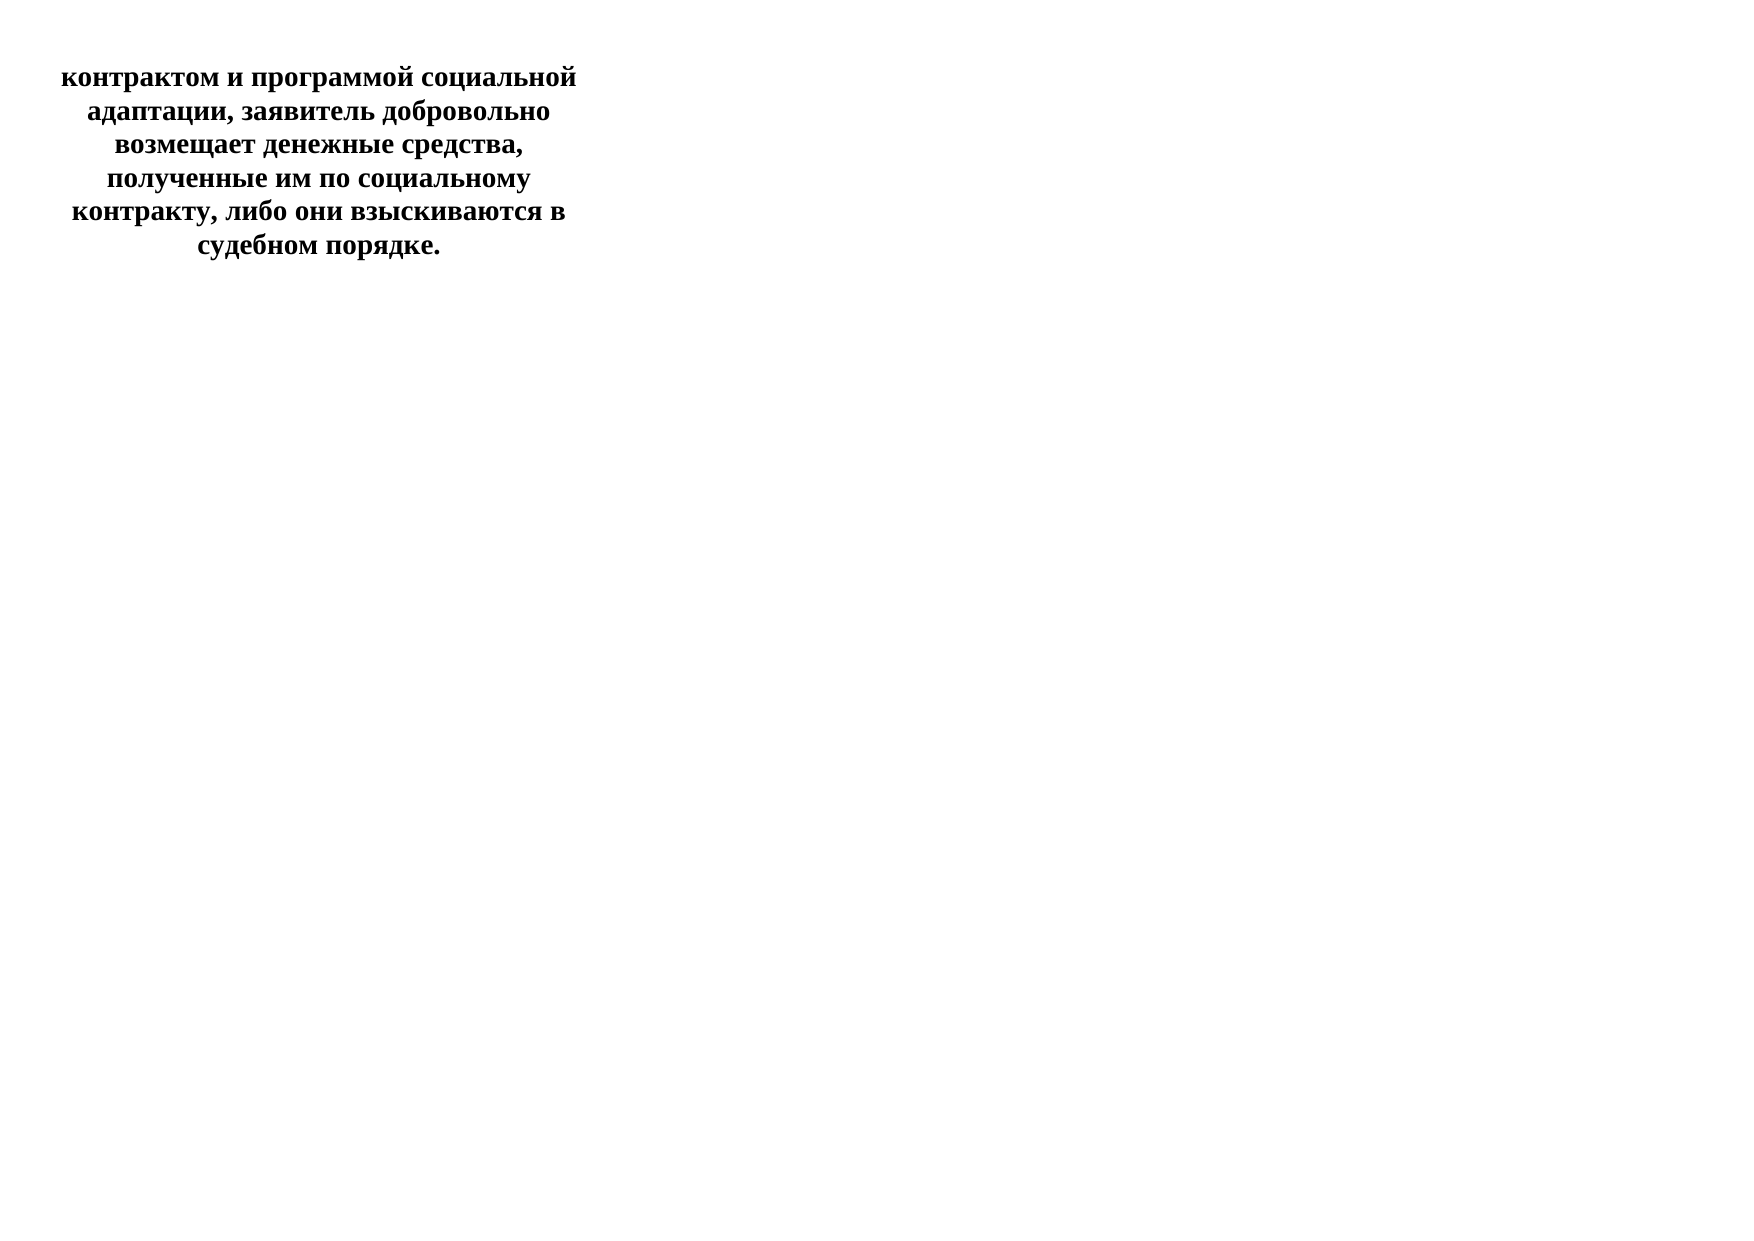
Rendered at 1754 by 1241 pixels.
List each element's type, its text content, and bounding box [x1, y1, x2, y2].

text При невыполнении мероприятий, предусмотренных социальным контрактом и программой социальной адаптации, заявитель добровольно возмещает денежные средства, полученные им по социальному контракту, либо они взыскиваются в судебном порядке. [59, 59, 578, 327]
